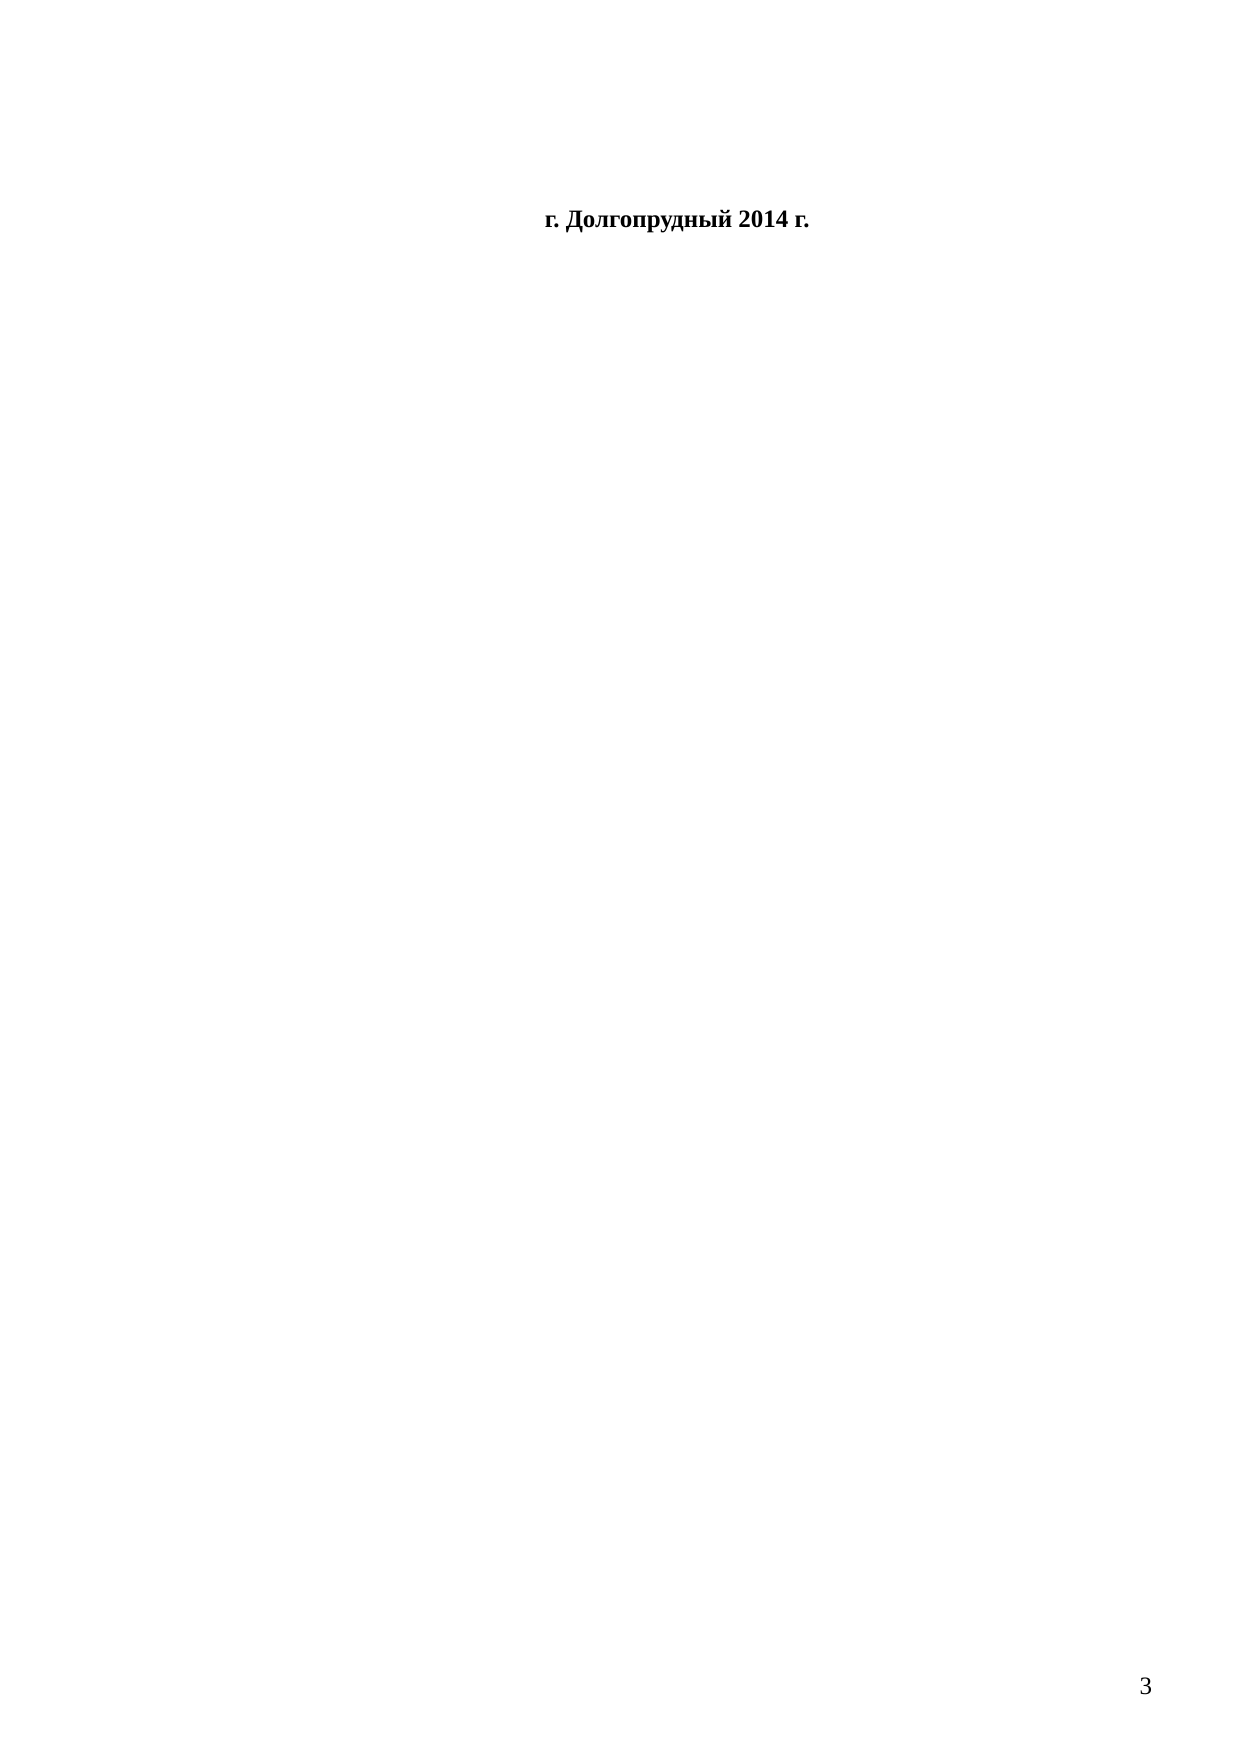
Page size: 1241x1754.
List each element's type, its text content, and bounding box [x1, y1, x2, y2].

text г. Долгопрудный 2014 г. [177, 204, 1152, 233]
